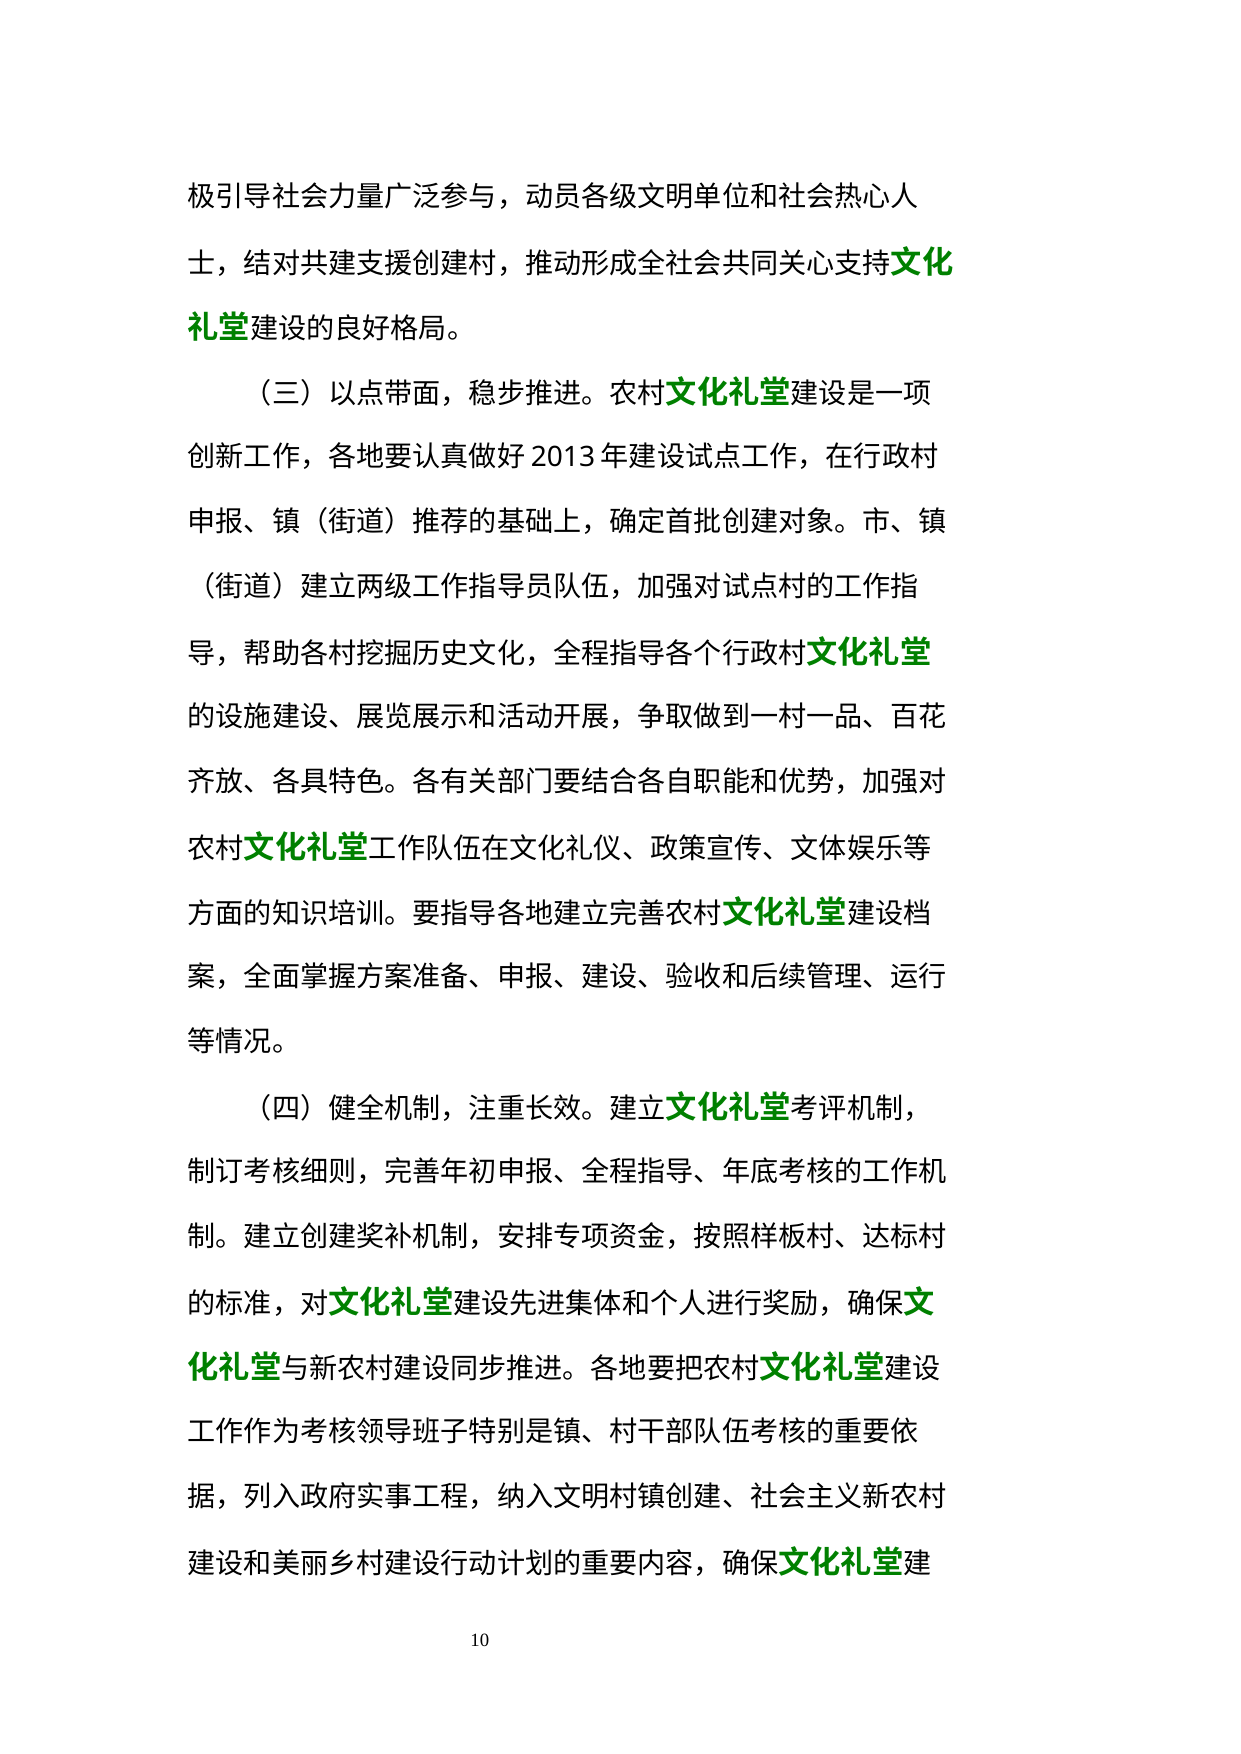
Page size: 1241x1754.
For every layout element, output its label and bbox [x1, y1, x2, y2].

table_header [156, 162, 1021, 1592]
